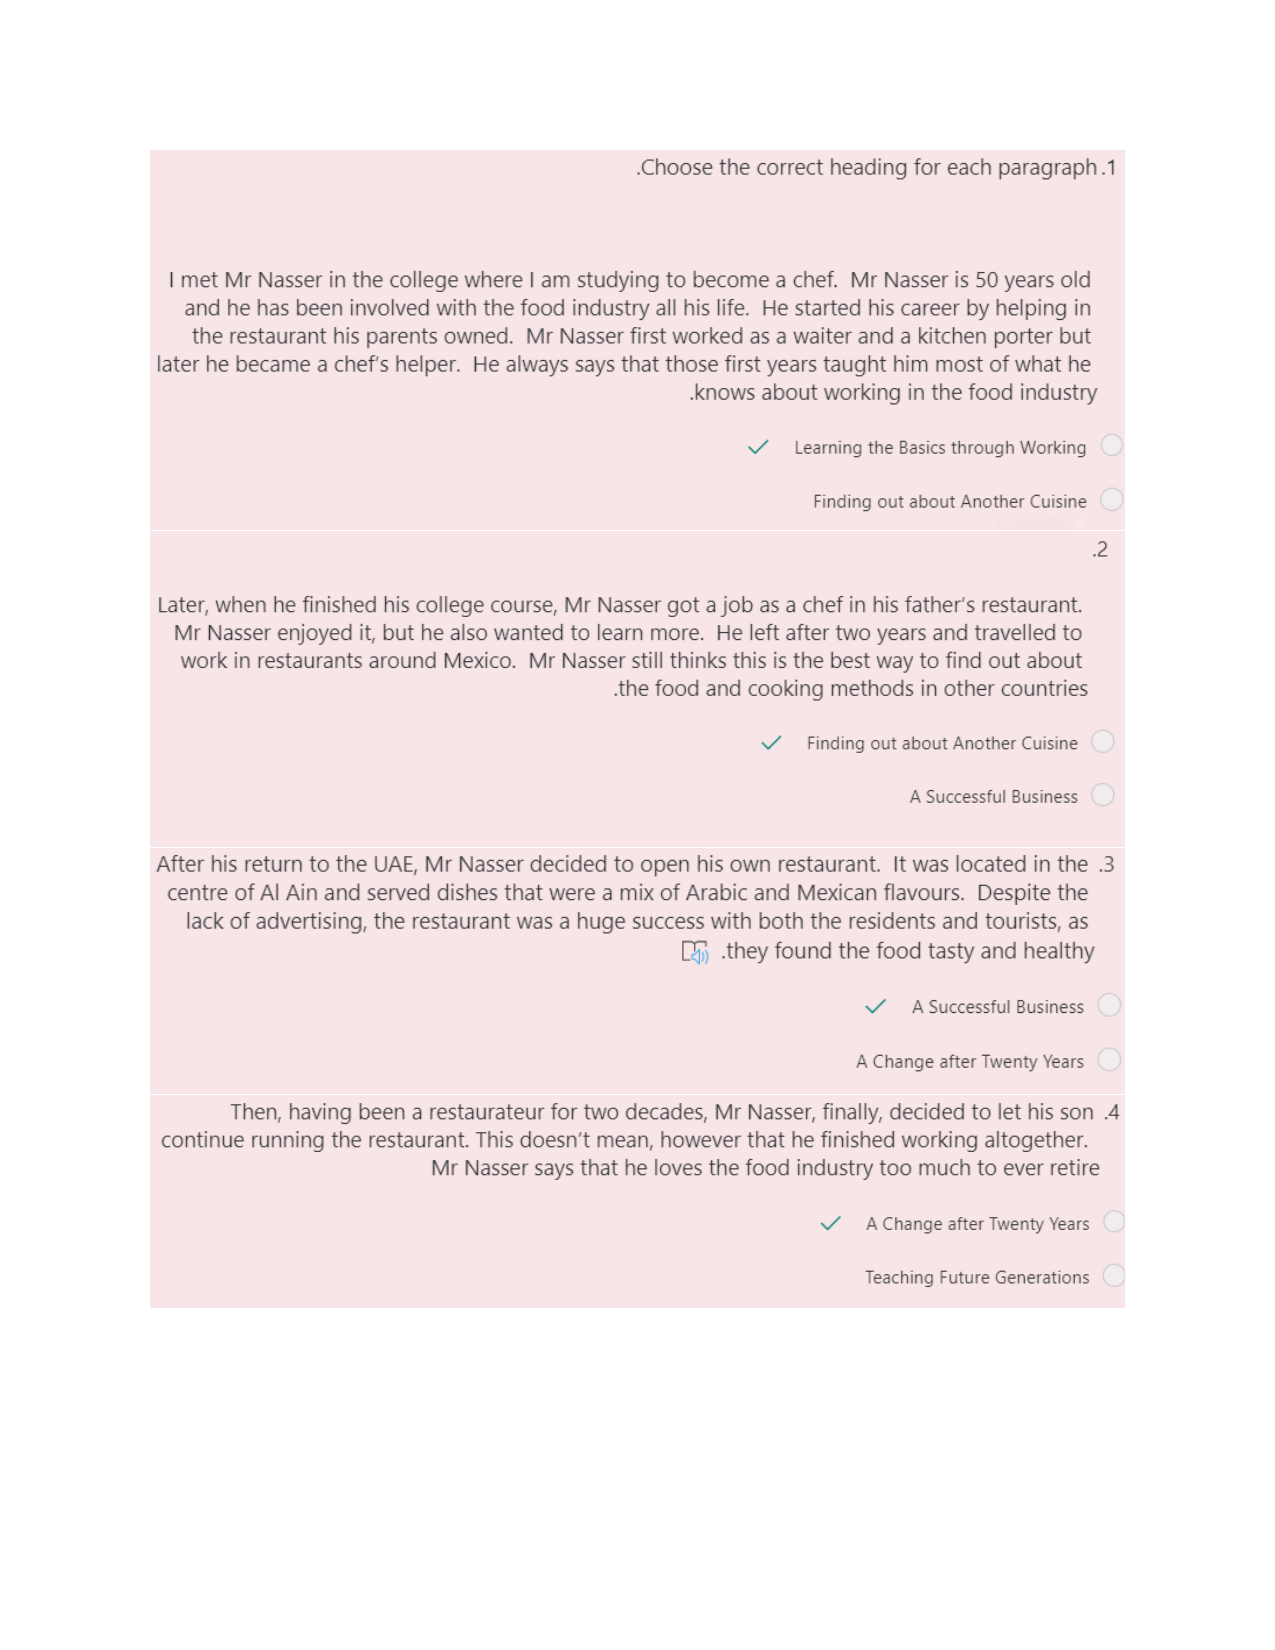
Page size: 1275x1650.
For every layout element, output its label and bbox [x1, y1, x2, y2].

picture [150, 150, 1125, 530]
picture [150, 848, 1125, 1094]
picture [150, 531, 1125, 847]
picture [150, 1095, 1125, 1308]
